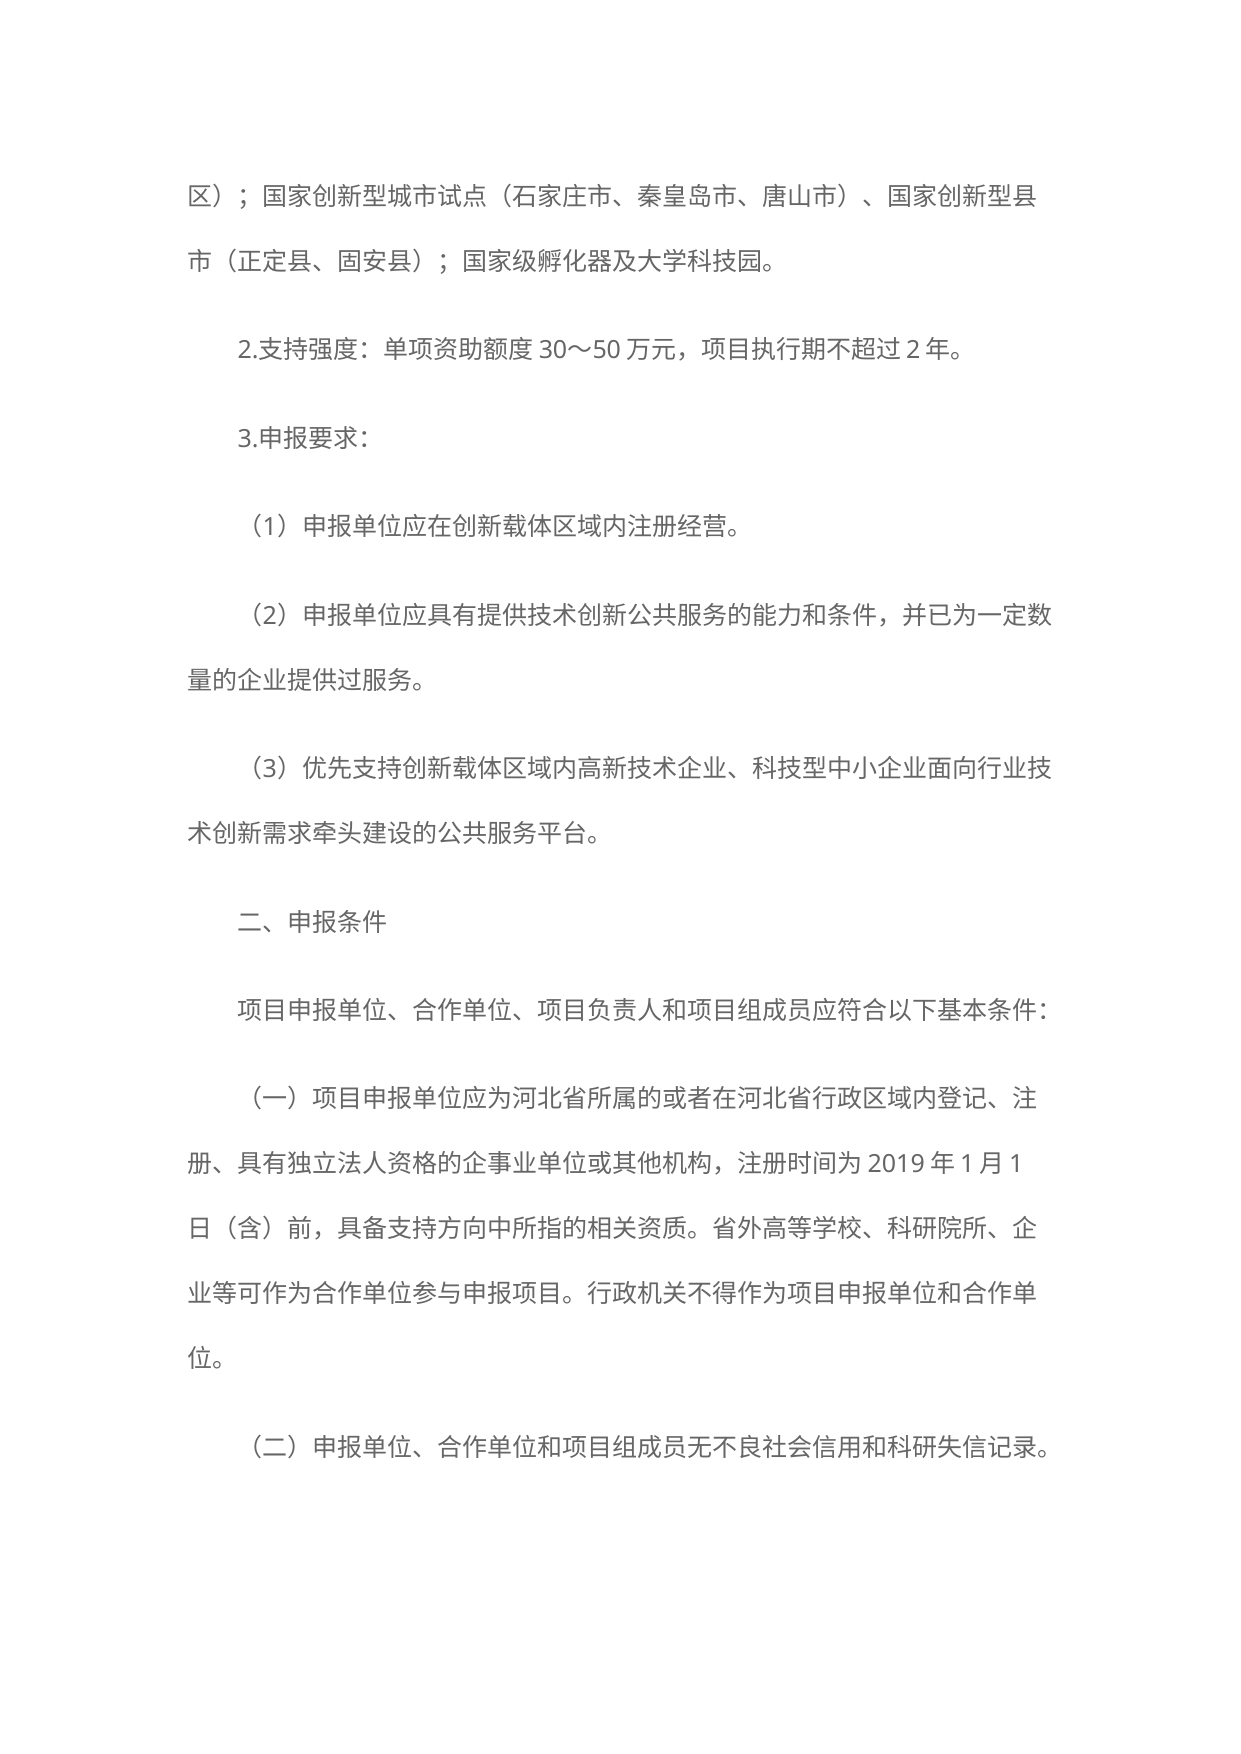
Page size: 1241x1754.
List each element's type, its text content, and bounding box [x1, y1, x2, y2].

text （3）优先支持创新载体区域内高新技术企业、科技型中小企业面向行业技术创新需求牵头建设的公共服务平台。 [187, 734, 1053, 864]
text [187, 162, 1053, 292]
text （2）申报单位应具有提供技术创新公共服务的能力和条件，并已为一定数量的企业提供过服务。 [187, 581, 1053, 711]
text 项目申报单位、合作单位、项目负责人和项目组成员应符合以下基本条件： [187, 976, 1053, 1041]
text 2.支持强度：单项资助额度30～50万元，项目执行期不超过2年。 [187, 315, 1053, 380]
text （1）申报单位应在创新载体区域内注册经营。 [187, 492, 1053, 557]
text （一）项目申报单位应为河北省所属的或者在河北省行政区域内登记、注册、具有独立法人资格的企事业单位或其他机构，注册时间为2019年1月1日（含）前，具备支持方向中所指的相关资质。省外高等学校、科研院所、企业等可作为合作单位参与申报项目。行政机关不得作为项目申报单位和合作单位。 [187, 1064, 1053, 1389]
text 二、申报条件 [187, 888, 1053, 953]
text 3.申报要求： [187, 404, 1053, 469]
text （二）申报单位、合作单位和项目组成员无不良社会信用和科研失信记录。 [187, 1413, 1053, 1478]
